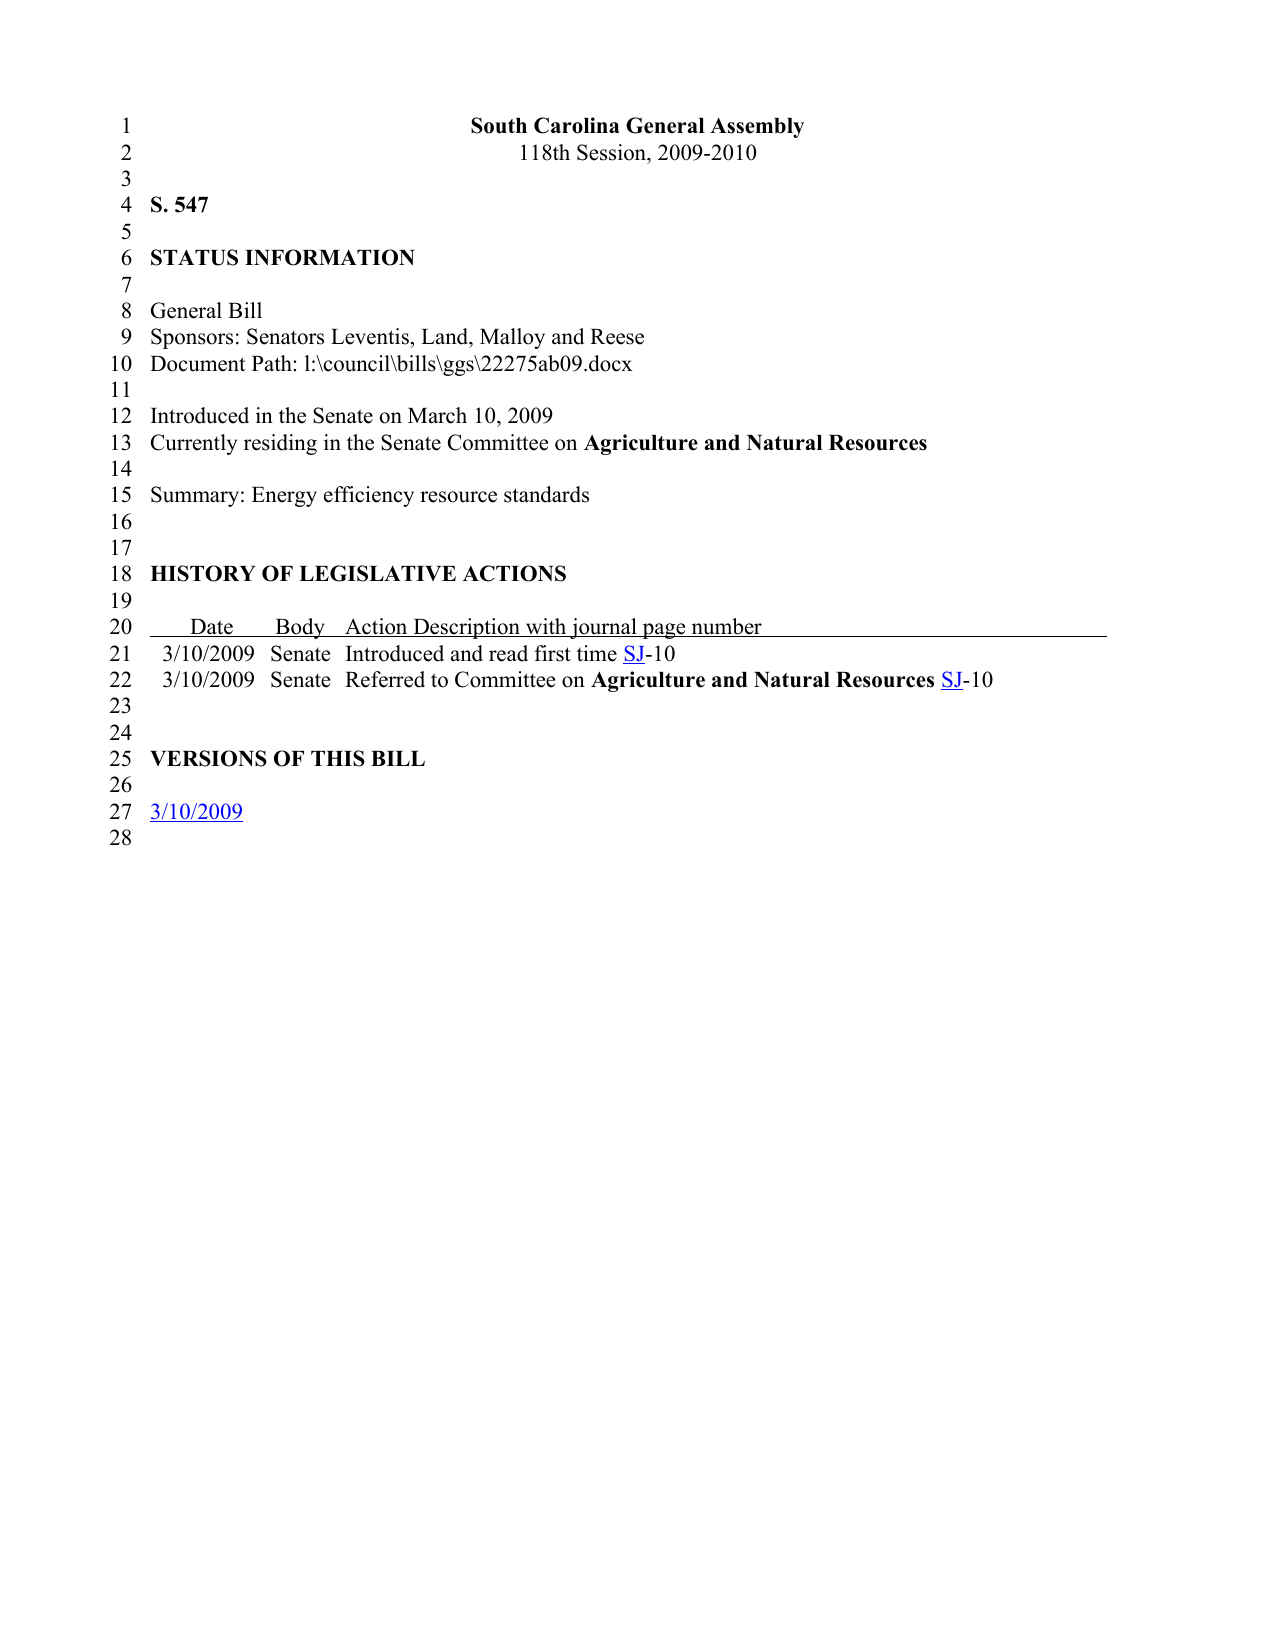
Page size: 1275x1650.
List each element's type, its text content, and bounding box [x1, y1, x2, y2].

text VERSIONS OF THIS BILL [150, 745, 1125, 771]
text Currently residing in the Senate Committee on Agriculture and Natural Resources [150, 429, 1125, 455]
text Summary: Energy efficiency resource standards [150, 481, 1125, 508]
text 3/10/2009 [150, 798, 1125, 824]
text 3/10/2009 Senate Referred to Committee on Agriculture and Natural Resources SJ-10 [150, 666, 1125, 692]
text HISTORY OF LEGISLATIVE ACTIONS [150, 561, 1125, 587]
text Sponsors: Senators Leventis, Land, Malloy and Reese [150, 323, 1125, 350]
text STATUS INFORMATION [150, 244, 1125, 271]
text Document Path: l:\council\bills\ggs\22275ab09.docx [150, 350, 1125, 376]
text Introduced in the Senate on March 10, 2009 [150, 402, 1125, 429]
text South Carolina General Assembly [150, 112, 1125, 139]
text Date Body Action Description with journal page number [150, 613, 1125, 639]
text S. 547 [150, 192, 1125, 218]
text 3/10/2009 Senate Introduced and read first time SJ-10 [150, 639, 1125, 666]
text 118th Session, 2009-2010 [150, 139, 1125, 165]
text General Bill [150, 297, 1125, 323]
